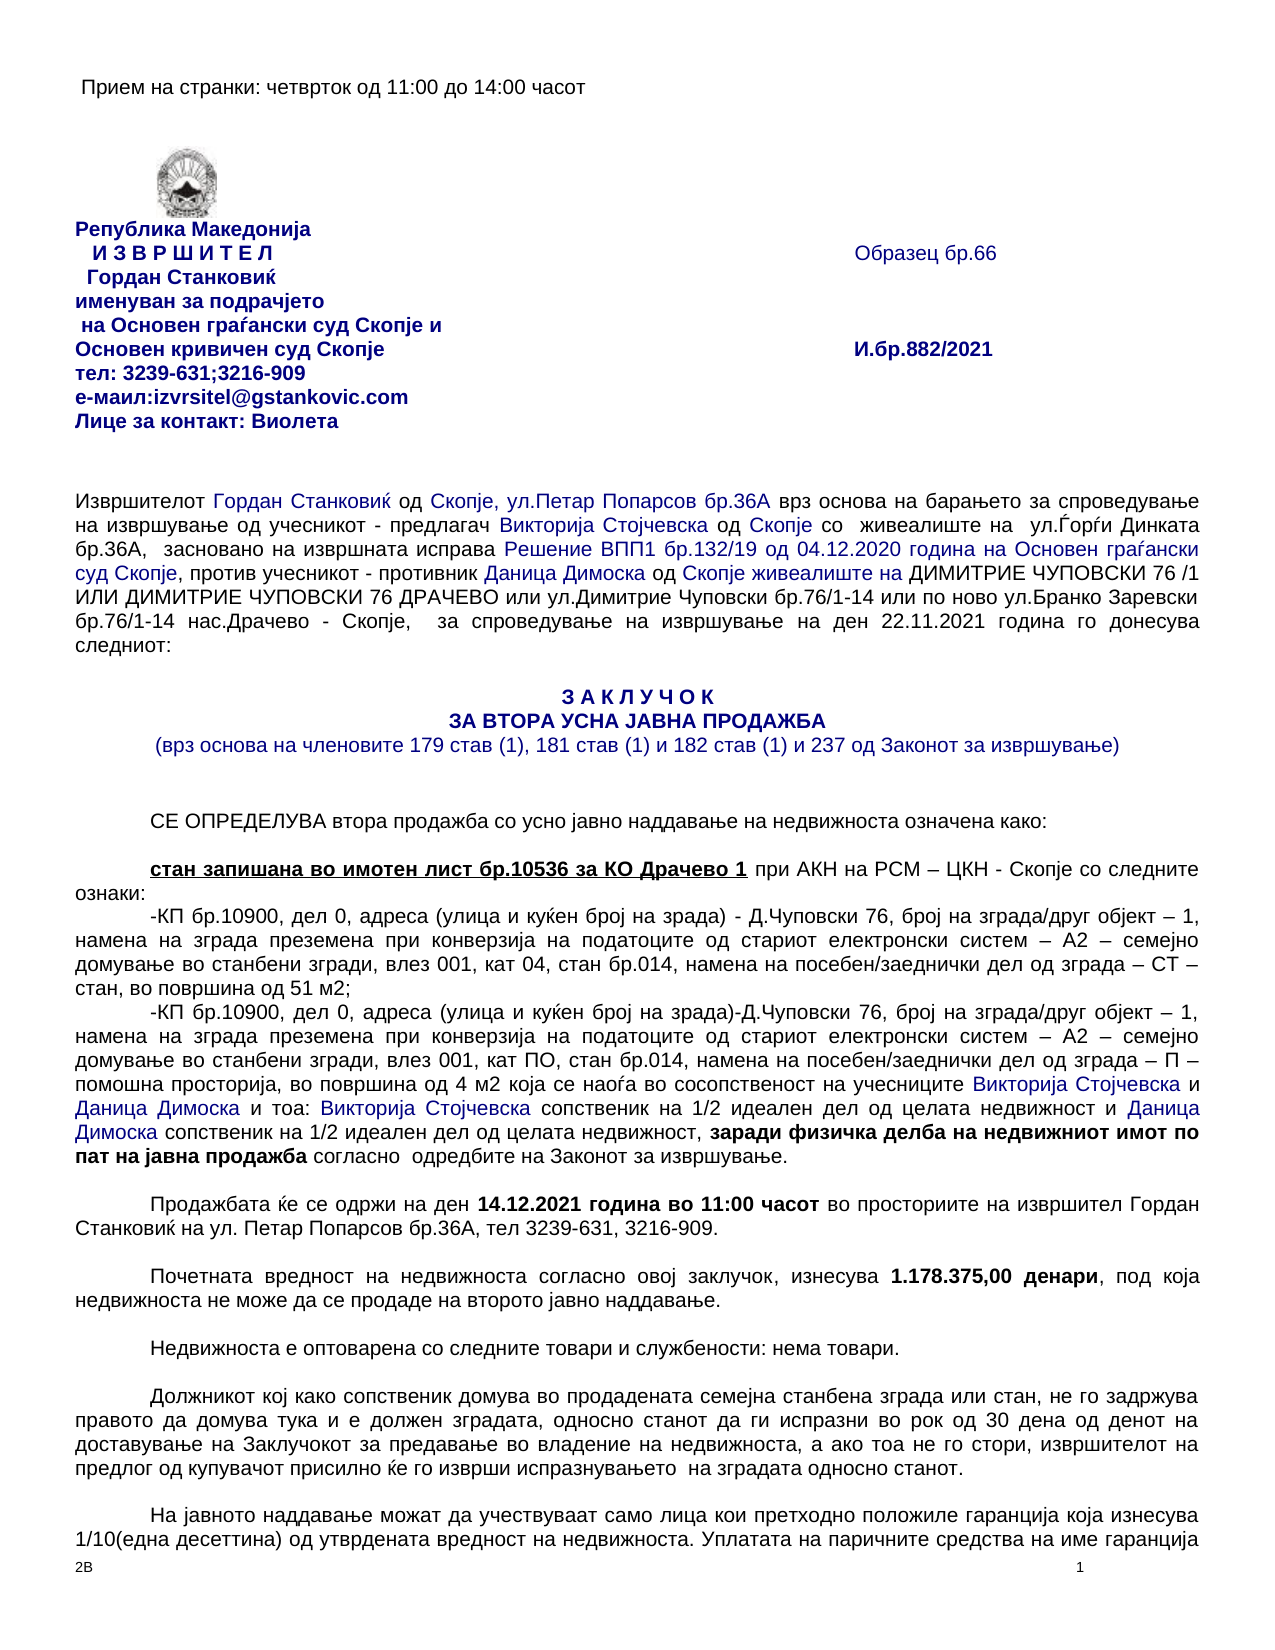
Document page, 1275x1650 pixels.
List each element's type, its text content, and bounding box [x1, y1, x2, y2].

text Продажбата ќе се одржи на ден 14.12.2021 година во 11:00 часот во просториите на извршител Гордан Станковиќ на ул. Петар Попарсов бр.36А, тел 3239-631, 3216-909. [75, 1192, 1200, 1240]
text стан запишана во имотен лист бр.10536 за КО Драчево 1 при АКН на РСМ – ЦКН - Скопје со следните ознаки: [75, 856, 1200, 904]
picture [156, 146, 217, 218]
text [75, 1503, 1200, 1551]
text (врз основа на членовите 179 став (1), 181 став (1) и 182 став (1) и 237 од Законот за извршување) [75, 732, 1200, 756]
text Република Македонија [75, 217, 1200, 241]
text Лице за контакт: Виолета [75, 409, 1200, 433]
text СЕ ОПРЕДЕЛУВА втора продажба со усно јавно наддавање на недвижноста означена како: [75, 808, 1200, 832]
text Недвижноста е оптоварена со следните товари и службености: нема товари. [75, 1336, 1200, 1359]
text Прием на странки: четврток од 11:00 до 14:00 часот [75, 75, 1200, 99]
text на Основен граѓански суд Скопје и [75, 313, 1200, 337]
text Должникот кој како сопственик домува во продадената семејна станбена зграда или стан, не го задржува правото да домува тука и е должен зградата, односно станот да ги испразни во рок од 30 дена од денот на доставување на Заклучокот за предавање во владение на недвижноста, а ако тоа не го стори, извршителот на предлог од купувачот присилно ќе го изврши испразнувањето на зградата односно станот. [75, 1383, 1200, 1479]
text именуван за подрачјето [75, 289, 1200, 313]
text Гордан Станковиќ [75, 265, 1200, 289]
text И З В Р Ш И Т Е Л Образец бр.66 [75, 241, 1200, 265]
text е-маил:izvrsitel@gstankovic.com [75, 385, 1200, 409]
text -КП бр.10900, дел 0, адреса (улица и куќен број на зрада)-Д.Чуповски 76, број на зграда/друг објект – 1, намена на зграда преземена при конверзија на податоците од стариот електронски систем – А2 – семејно домување во станбени згради, влез 001, кат ПО, стан бр.014, намена на посебен/заеднички дел од зграда – П – помошна просторија, во површина од 4 м2 која се наоѓа во сосопственост на учесниците Викторија Стојчевска и Даница Димоска и тоа: Викторија Стојчевска сопственик на 1/2 идеален дел од целата недвижност и Даница Димоска сопственик на 1/2 идеален дел од целата недвижност, заради физичка делба на недвижниот имот по пат на јавна продажба согласно одредбите на Законот за извршување. [75, 1000, 1200, 1168]
text Основен кривичен суд Скопје И.бр.882/2021 [75, 337, 1200, 361]
text тел: 3239-631;3216-909 [75, 361, 1200, 385]
text Почетната вредност на недвижноста согласно овој заклучок, изнесува 1.178.375,00 денари, под која недвижноста не може да се продаде на второто јавно наддавање. [75, 1264, 1200, 1312]
text ЗА ВТОРА УСНА ЈАВНА ПРОДАЖБА [75, 708, 1200, 732]
text -КП бр.10900, дел 0, адреса (улица и куќен број на зрада) - Д.Чуповски 76, број на зграда/друг објект – 1, намена на зграда преземена при конверзија на податоците од стариот електронски систем – А2 – семејно домување во станбени згради, влез 001, кат 04, стан бр.014, намена на посебен/заеднички дел од зграда – СТ – стан, во површина од 51 м2; [75, 904, 1200, 1000]
text З А К Л У Ч О К [75, 684, 1200, 708]
text Извршителот Гордан Станковиќ од Скопје, ул.Петар Попарсов бр.36А врз основа на барањето за спроведување на извршување од учесникот - предлагач Викторија Стојчевска од Скопје со живеалиште на ул.Ѓорѓи Динката бр.36А, засновано на извршната исправа Решение ВПП1 бр.132/19 од 04.12.2020 година на Основен граѓански суд Скопје, против учесникот - противник Даница Димоска од Скопје живеалиште на ДИМИТРИЕ ЧУПОВСКИ 76 /1 ИЛИ ДИМИТРИЕ ЧУПОВСКИ 76 ДРАЧЕВО или ул.Димитрие Чуповски бр.76/1-14 или по ново ул.Бранко Заревски бр.76/1-14 нас.Драчево - Скопје, за спроведување на извршување на ден 22.11.2021 година го донесува следниот: [75, 489, 1200, 657]
